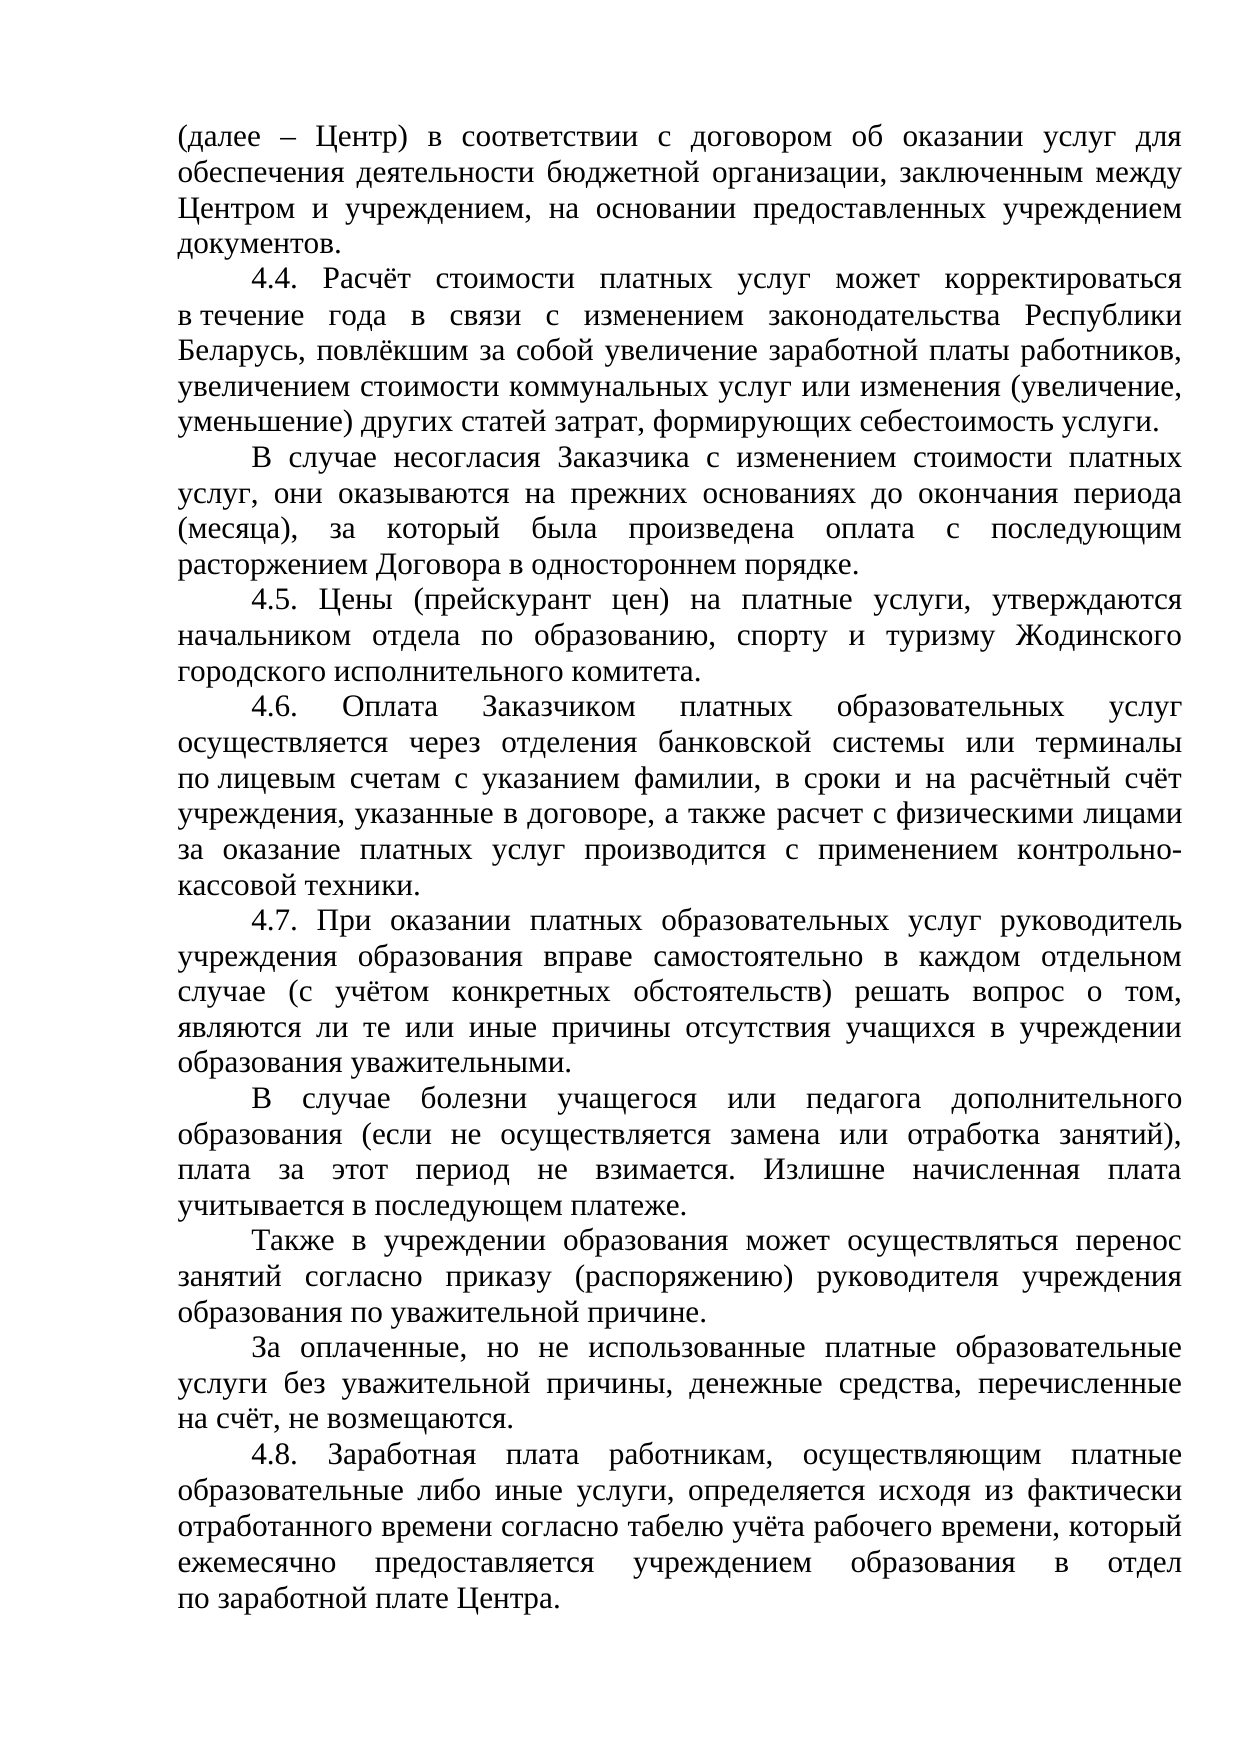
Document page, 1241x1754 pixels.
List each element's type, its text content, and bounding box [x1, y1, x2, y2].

text 4.8. Заработная плата работникам, осуществляющим платные образовательные либо иные услуги, определяется исходя из фактически отработанного времени согласно табелю учёта рабочего времени, который ежемесячно предоставляется учреждением образования в отдел по заработной плате Центра. [177, 1436, 1183, 1615]
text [177, 118, 1183, 261]
text 4.4. Расчёт стоимости платных услуг может корректироваться в течение года в связи с изменением законодательства Республики Беларусь, повлёкшим за собой увеличение заработной платы работников, увеличением стоимости коммунальных услуг или изменения (увеличение, уменьшение) других статей затрат, формирующих себестоимость услуги. [177, 261, 1183, 439]
text В случае болезни учащегося или педагога дополнительного образования (если не осуществляется замена или отработка занятий), плата за этот период не взимается. Излишне начисленная плата учитывается в последующем платеже. [177, 1080, 1183, 1222]
text Также в учреждении образования может осуществляться перенос занятий согласно приказу (распоряжению) руководителя учреждения образования по уважительной причине. [177, 1222, 1183, 1329]
text 4.7. При оказании платных образовательных услуг руководитель учреждения образования вправе самостоятельно в каждом отдельном случае (с учётом конкретных обстоятельств) решать вопрос о том, являются ли те или иные причины отсутствия учащихся в учреждении образования уважительными. [177, 902, 1183, 1080]
text 4.5. Цены (прейскурант цен) на платные услуги, утверждаются начальником отдела по образованию, спорту и туризму Жодинского городского исполнительного комитета. [177, 581, 1183, 688]
text В случае несогласия Заказчика с изменением стоимости платных услуг, они оказываются на прежних основаниях до окончания периода (месяца), за который была произведена оплата с последующим расторжением Договора в одностороннем порядке. [177, 439, 1183, 581]
text За оплаченные, но не использованные платные образовательные услуги без уважительной причины, денежные средства, перечисленные на счёт, не возмещаются. [177, 1329, 1183, 1436]
text 4.6. Оплата Заказчиком платных образовательных услуг осуществляется через отделения банковской системы или терминалы по лицевым счетам с указанием фамилии, в сроки и на расчётный счёт учреждения, указанные в договоре, а также расчет с физическими лицами за оказание платных услуг производится с применением контрольно-кассовой техники. [177, 688, 1183, 902]
